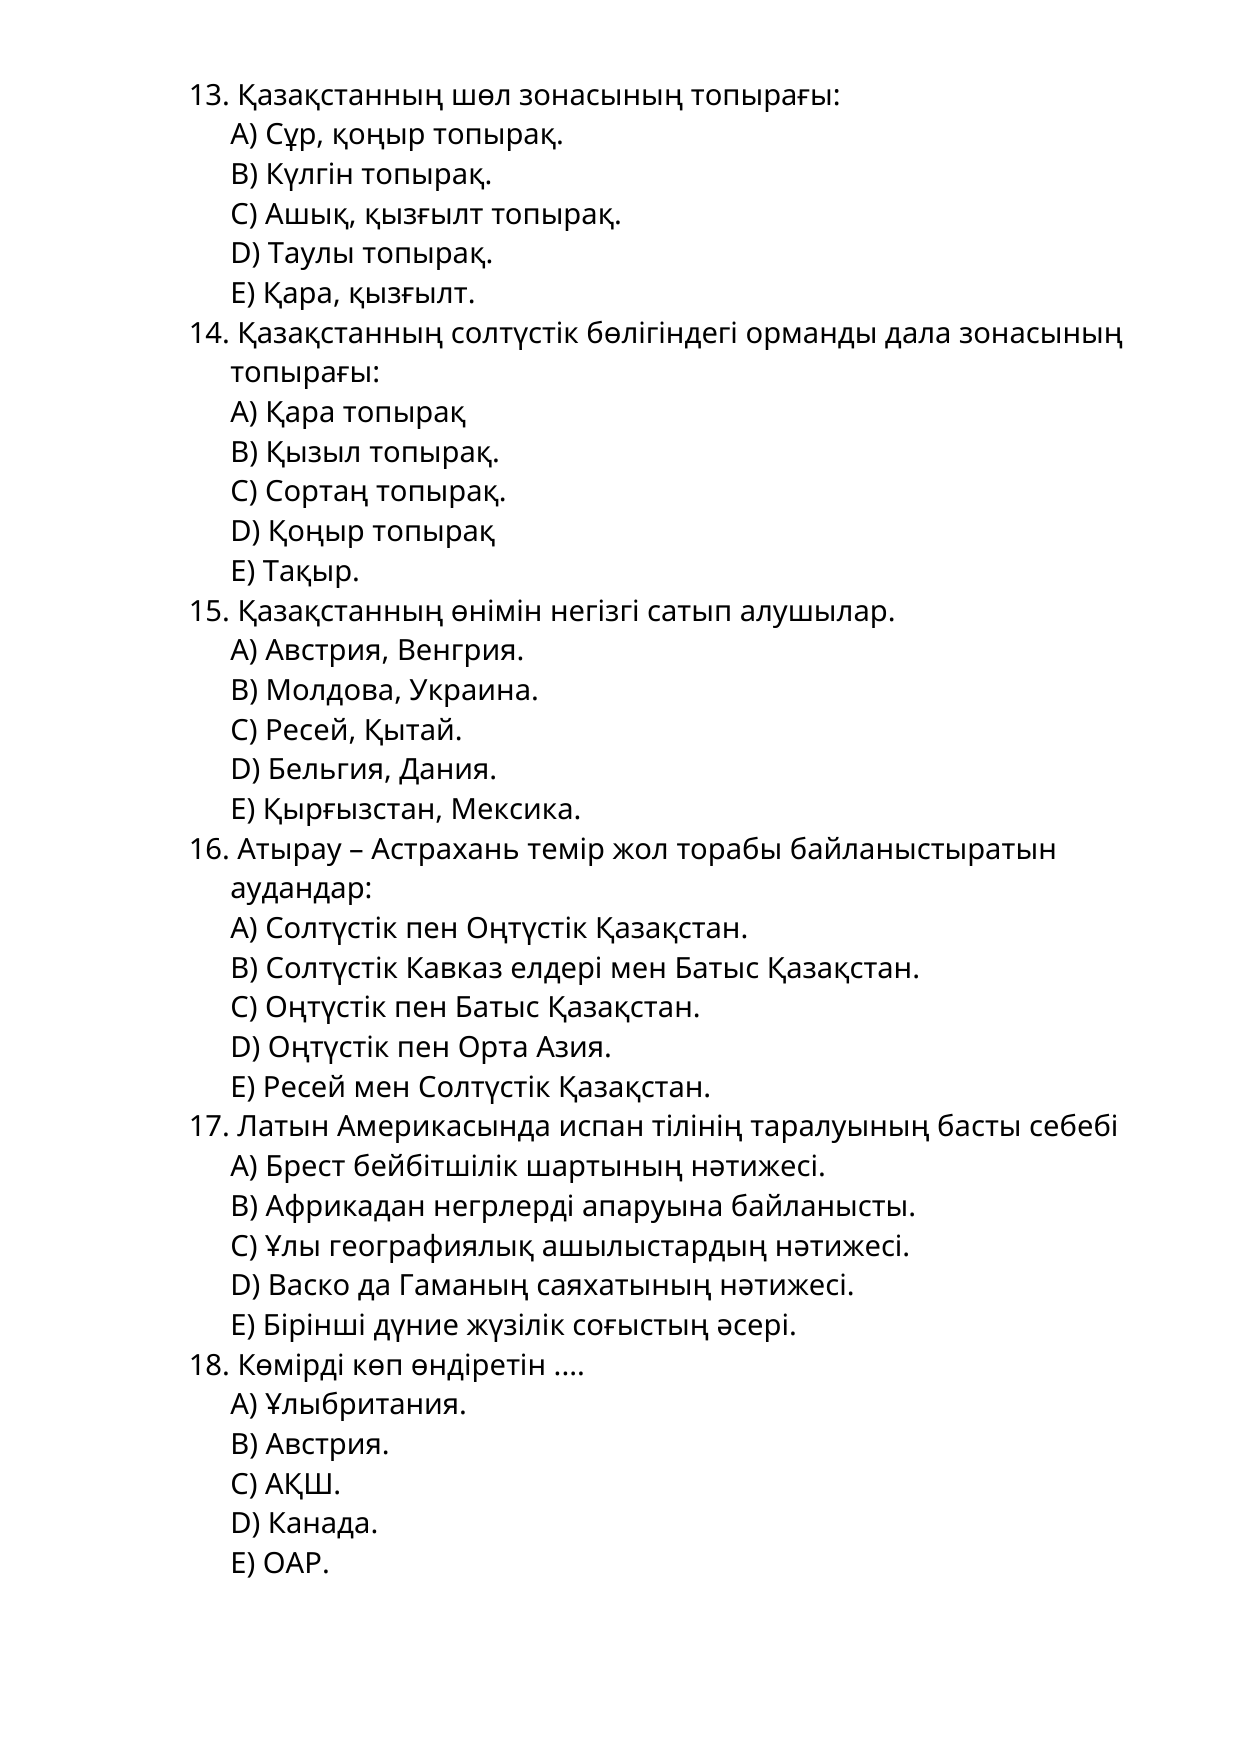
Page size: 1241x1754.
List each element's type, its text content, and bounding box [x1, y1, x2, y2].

table_cell 13. Қазақстанның шөл зонасының топырағы: A) Сұр, қоңыр топырақ. B) Күлгiн топырақ. C) Ашық, қызғылт топырақ. D) Таулы топырақ. E) Қара, қызғылт. [177, 74, 1181, 312]
table_cell 17. Латын Америкасында испан тілінің таралуының басты себебі A) Брест бейбітшілік шартының нәтижесі. B) Африкадан негрлерді апаруына байланысты. C) Ұлы географиялық ашылыстардың нәтижесі. D) Васко да Гаманың саяхатының нәтижесі. E) Бірінші дүние жүзілік соғыстың әсері. [177, 1106, 1181, 1344]
table_cell 16. Атырау – Астрахань темір жол торабы байланыстыратын аудандар: A) Солтүстік пен Оңтүстік Қазақстан. B) Солтүстік Кавказ елдері мен Батыс Қазақстан. C) Оңтүстік пен Батыс Қазақстан. D) Оңтүстік пен Oрта Азия. E) Ресей мен Солтүстік Қазақстан. [177, 828, 1181, 1106]
table_cell 15. Қазақстанның өнімін негізгі сатып алушылар. A) Австрия, Венгрия. B) Молдова, Украина. C) Ресей, Қытай. D) Бельгия, Дания. E) Қырғызстан, Мексика. [177, 590, 1181, 828]
table_cell 14. Қазақстанның солтүстік бөлігіндегі орманды дала зонасының топырағы: A) Қара топырақ B) Қызыл топырақ. C) Сортаң топырақ. D) Қоңыр топырақ E) Тақыр. [177, 312, 1181, 590]
table_cell 18. Көмірді көп өндіретін .... A) Ұлыбритания. B) Австрия. C) АҚШ. D) Канада. E) ОАР. [177, 1344, 1181, 1582]
